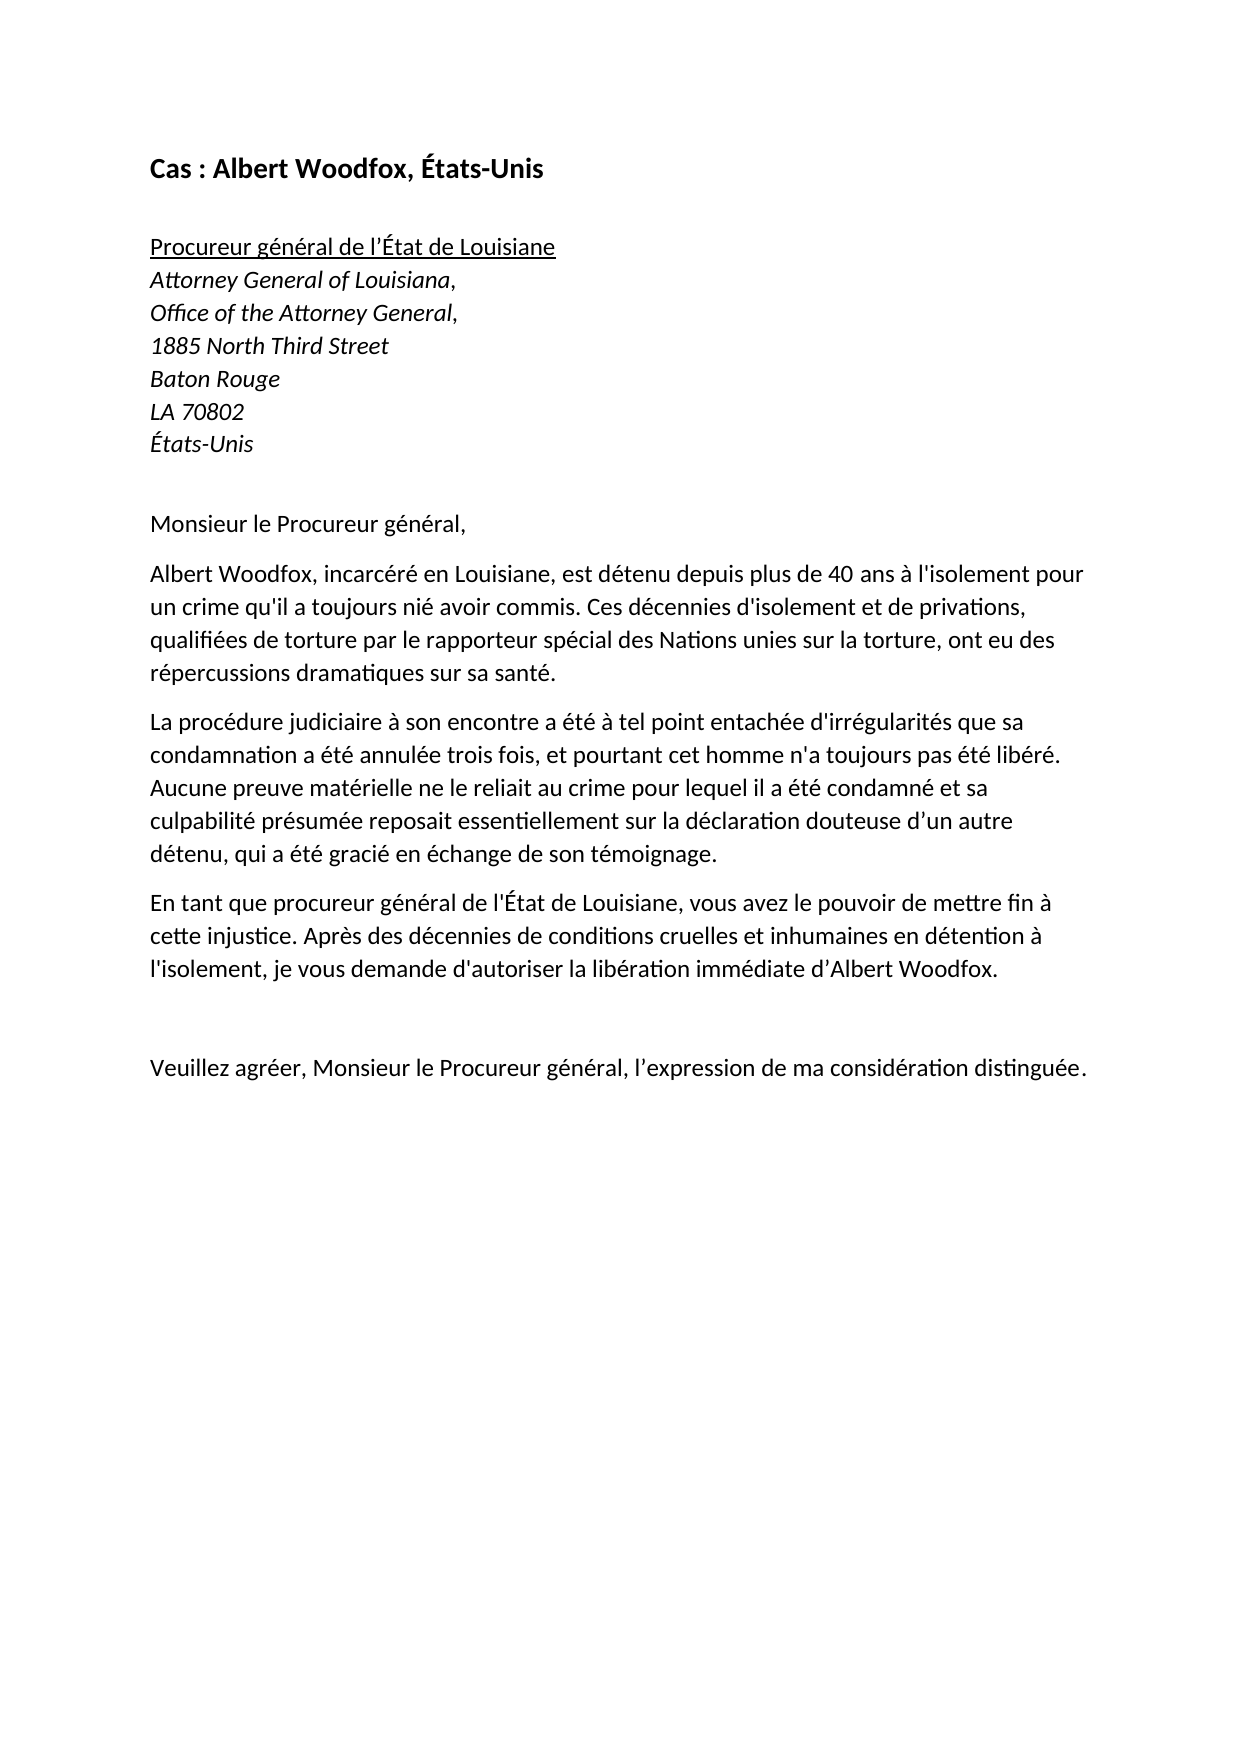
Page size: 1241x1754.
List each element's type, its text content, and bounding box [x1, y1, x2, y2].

text En tant que procureur général de l'État de Louisiane, vous avez le pouvoir de mettre fin à cette injustice. Après des décennies de conditions cruelles et inhumaines en détention à l'isolement, je vous demande d'autoriser la libération immédiate d’Albert Woodfox. [150, 888, 1090, 984]
text Veuillez agréer, Monsieur le Procureur général, l’expression de ma considération distinguée. [150, 1053, 1090, 1083]
text États-Unis [150, 429, 1090, 459]
text LA 70802 [150, 396, 1090, 426]
text La procédure judiciaire à son encontre a été à tel point entachée d'irrégularités que sa condamnation a été annulée trois fois, et pourtant cet homme n'a toujours pas été libéré. Aucune preuve matérielle ne le reliait au crime pour lequel il a été condamné et sa culpabilité présumée reposait essentiellement sur la déclaration douteuse d’un autre détenu, qui a été gracié en échange de son témoignage. [150, 706, 1090, 868]
text Cas : Albert Woodfox, États-Unis [150, 150, 1090, 186]
text 1885 North Third Street [150, 330, 1090, 360]
text Procureur général de l’État de Louisiane [150, 231, 1090, 262]
text Albert Woodfox, incarcéré en Louisiane, est détenu depuis plus de 40 ans à l'isolement pour un crime qu'il a toujours nié avoir commis. Ces décennies d'isolement et de privations, qualifiées de torture par le rapporteur spécial des Nations unies sur la torture, ont eu des répercussions dramatiques sur sa santé. [150, 558, 1090, 687]
text Attorney General of Louisiana, [150, 264, 1090, 294]
text Monsieur le Procureur général, [150, 508, 1090, 539]
text Baton Rouge [150, 363, 1090, 393]
text Office of the Attorney General, [150, 297, 1090, 327]
